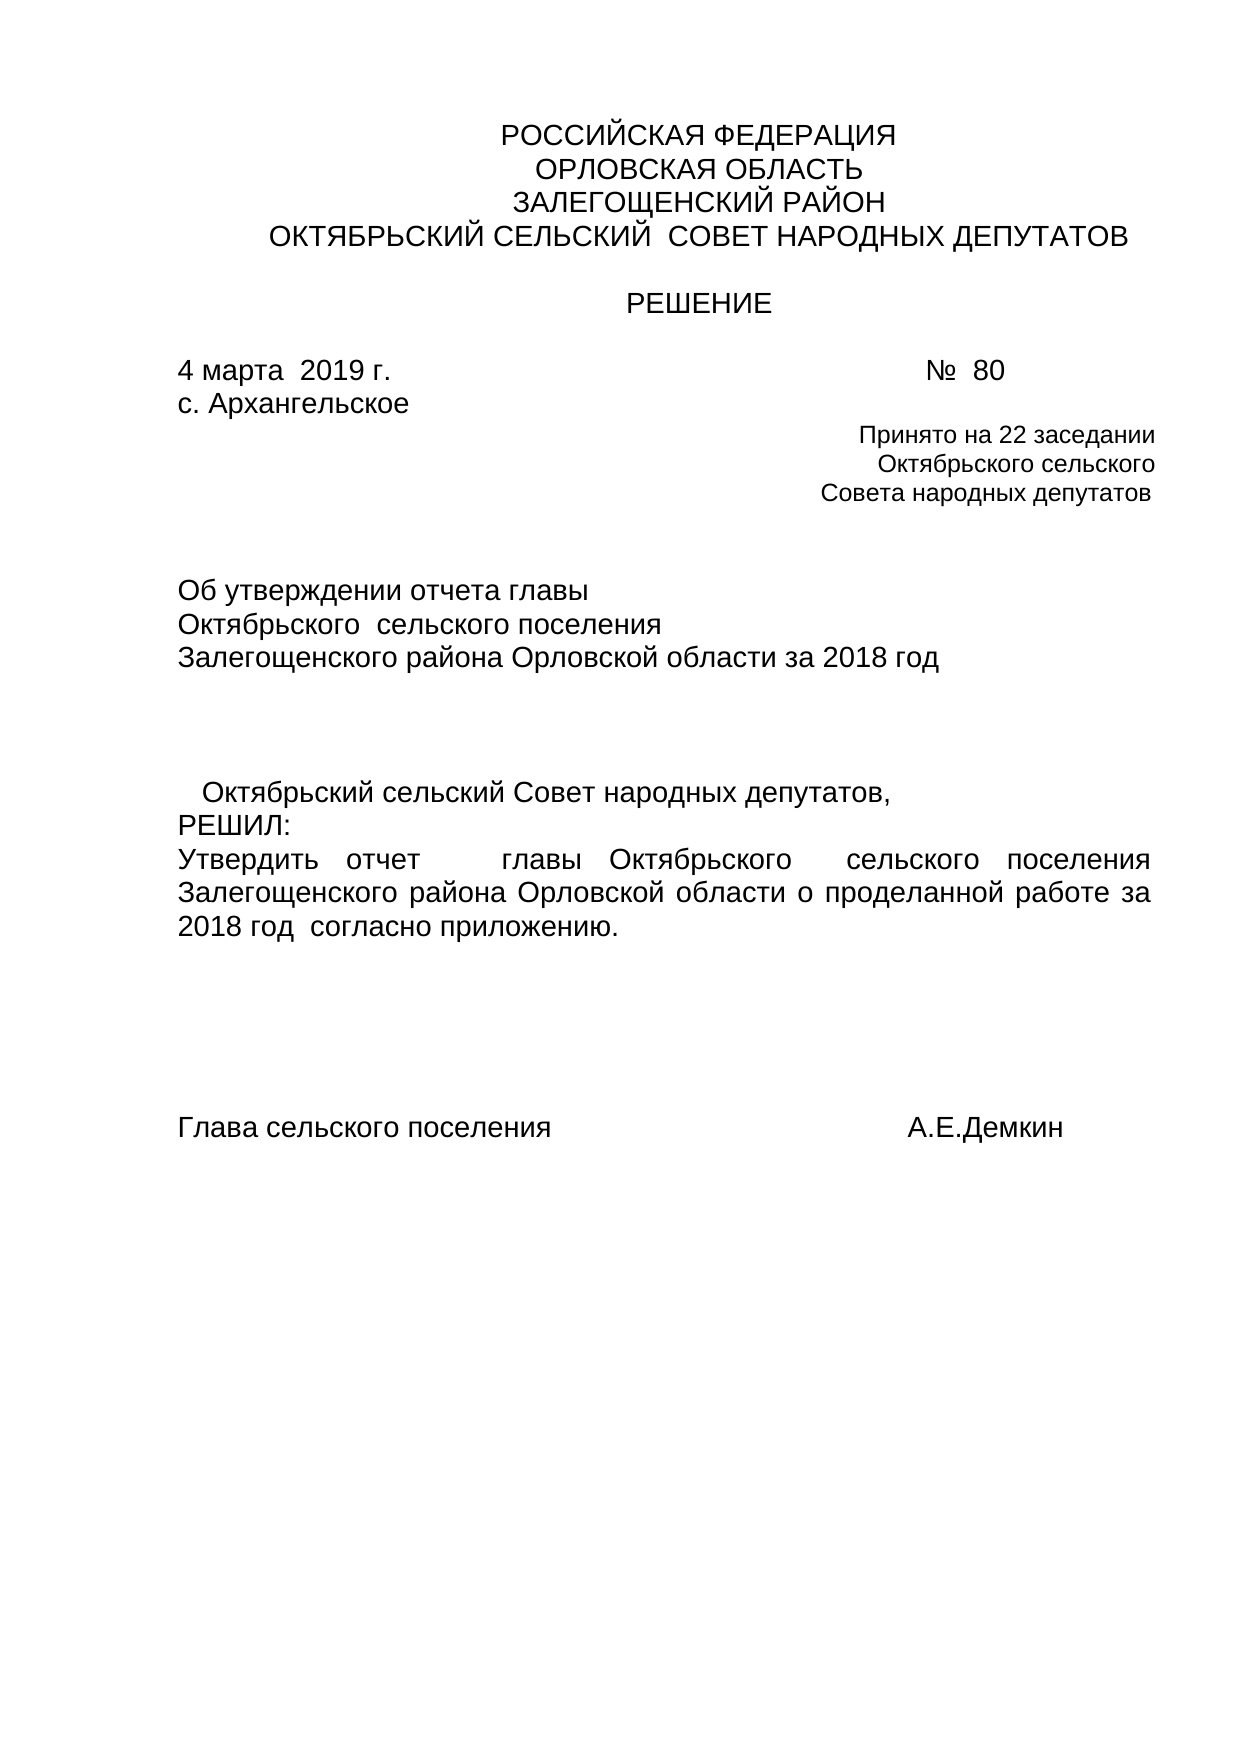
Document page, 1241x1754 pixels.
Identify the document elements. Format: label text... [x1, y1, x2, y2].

text 4 марта 2019 г. № 80 [177, 353, 1152, 386]
text РОССИЙСКАЯ ФЕДЕРАЦИЯ [177, 118, 1147, 152]
text Глава сельского поселения А.Е.Демкин [177, 1110, 1152, 1143]
text Залегощенского района Орловской области за 2018 год [177, 640, 1152, 674]
text Об утверждении отчета главы [177, 573, 1152, 607]
text Принято на 22 заседании [177, 420, 1156, 449]
text с. Архангельское [177, 386, 1152, 420]
text Утвердить отчет главы Октябрьского сельского поселения Залегощенского района Орловской области о проделанной работе за 2018 год согласно приложению. [177, 842, 1152, 942]
text Октябрьского сельского [177, 449, 1156, 477]
text РЕШИЛ: [177, 808, 1152, 842]
text Совета народных депутатов [177, 477, 1152, 506]
text ЗАЛЕГОЩЕНСКИЙ РАЙОН [177, 185, 1147, 219]
text Октябрьский сельский Совет народных депутатов, [177, 774, 1152, 808]
text Октябрьского сельского поселения [177, 607, 1152, 640]
text ОКТЯБРЬСКИЙ СЕЛЬСКИЙ СОВЕТ НАРОДНЫХ ДЕПУТАТОВ [177, 219, 1147, 252]
text РЕШЕНИЕ [177, 286, 1147, 319]
text ОРЛОВСКАЯ ОБЛАСТЬ [177, 152, 1147, 185]
